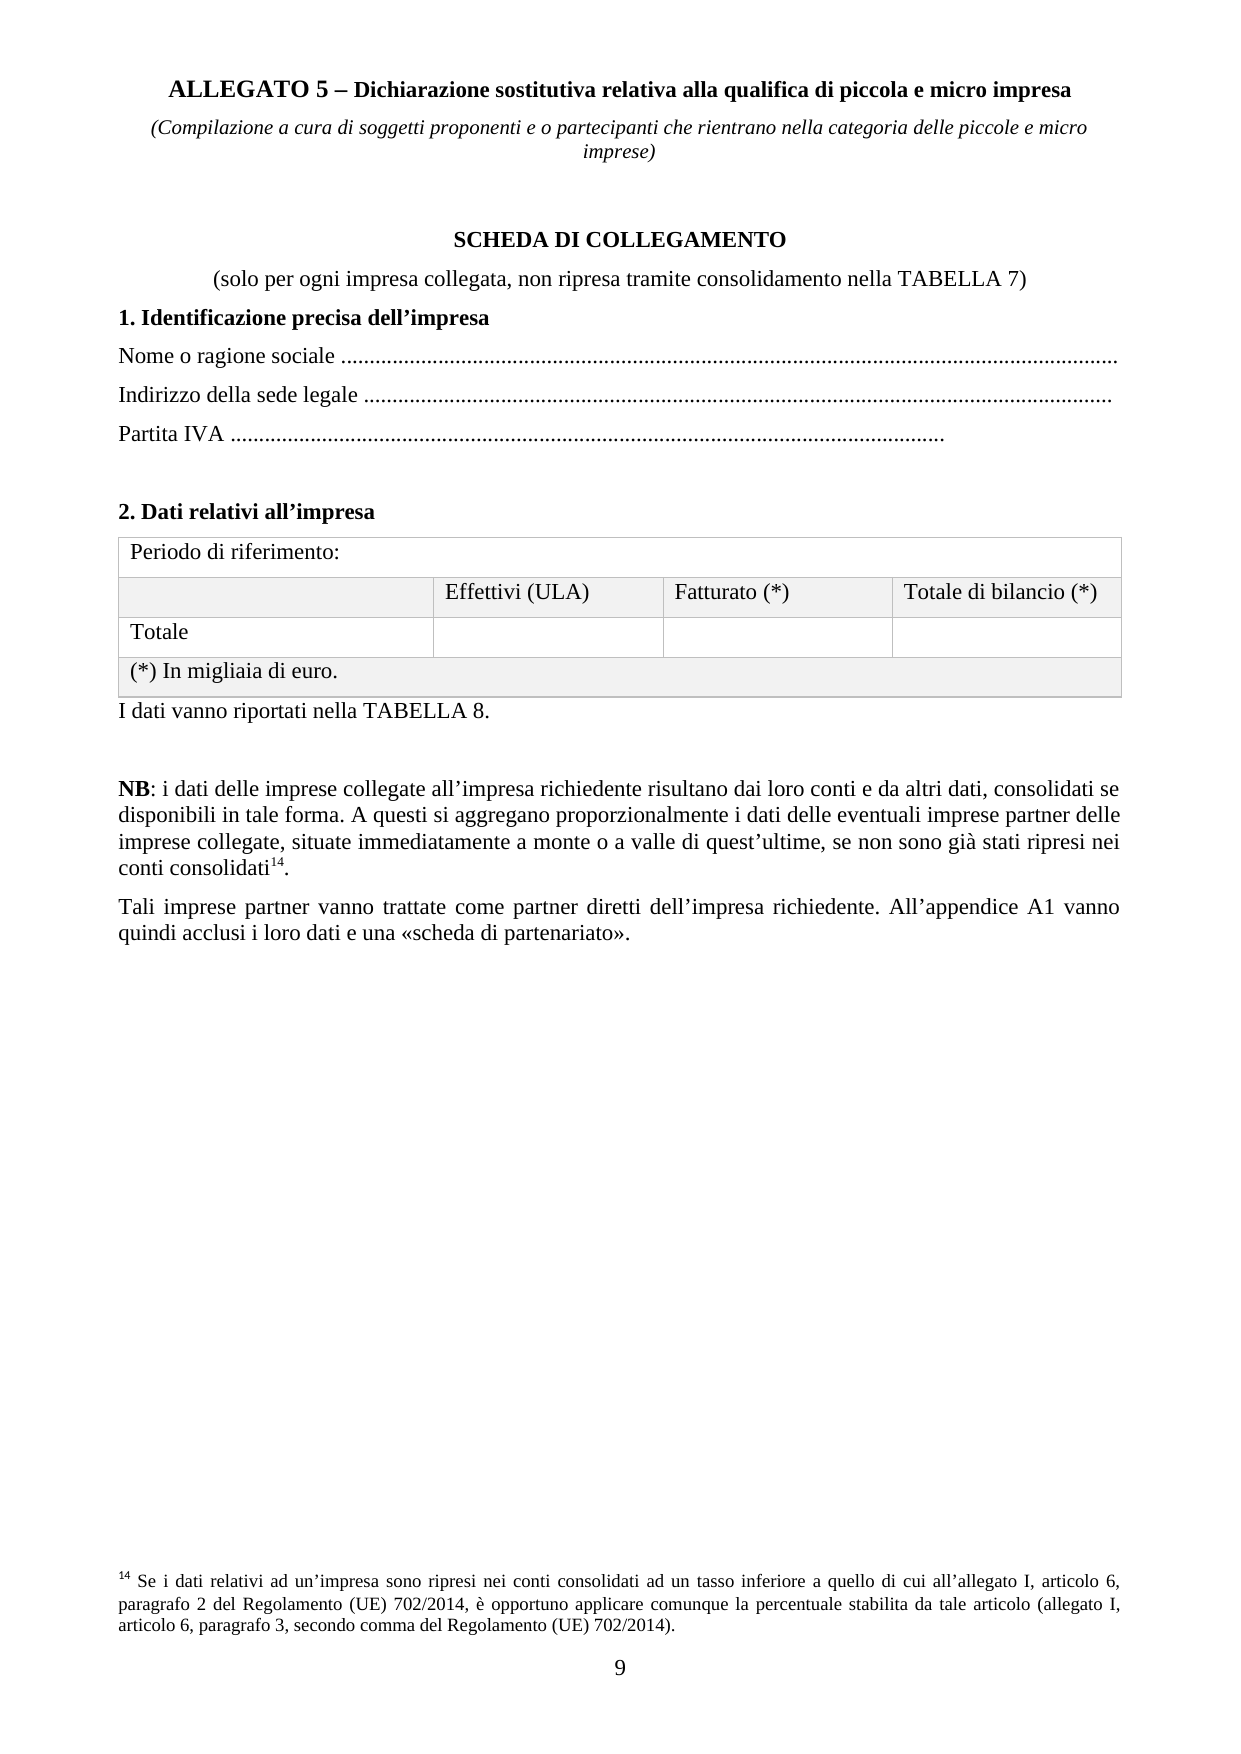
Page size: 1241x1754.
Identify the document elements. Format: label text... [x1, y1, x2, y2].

table_cell [664, 618, 892, 657]
table_cell Totale [119, 618, 433, 657]
table_cell [893, 618, 1121, 657]
text 2. Dati relativi all’impresa [118, 498, 1122, 524]
table_cell Totale di bilancio (*) [893, 578, 1121, 617]
text I dati vanno riportati nella TABELLA 8. [118, 698, 1122, 724]
table_cell (*) In migliaia di euro. [119, 658, 1121, 696]
table_cell [434, 618, 663, 657]
text NB: i dati delle imprese collegate all’impresa richiedente risultano dai loro conti e da altri dati, consolidati se disponibili in tale forma. A questi si aggregano proporzionalmente i dati delle eventuali imprese partner delle imprese collegate, situate immediatamente a monte o a valle di quest’ultime, se non sono già stati ripresi nei conti consolidati. [118, 775, 1122, 881]
text Nome o ragione sociale ........................................................................................................................................ [118, 343, 1122, 369]
text Indirizzo della sede legale ................................................................................................................................... [118, 381, 1122, 408]
text (solo per ogni impresa collegata, non ripresa tramite consolidamento nella TABELLA 7) [118, 265, 1122, 291]
text Tali imprese partner vanno trattate come partner diretti dell’impresa richiedente. All’appendice A1 vanno quindi acclusi i loro dati e una «scheda di partenariato». [118, 893, 1122, 946]
text 1. Identificazione precisa dell’impresa [118, 304, 1122, 330]
text SCHEDA DI COLLEGAMENTO [118, 226, 1122, 252]
table_cell Fatturato (*) [664, 578, 892, 617]
table_header Periodo di riferimento: [119, 538, 1121, 577]
table_cell [119, 578, 433, 617]
table_cell Effettivi (ULA) [434, 578, 663, 617]
text Partita IVA ............................................................................................................................. [118, 420, 1122, 447]
